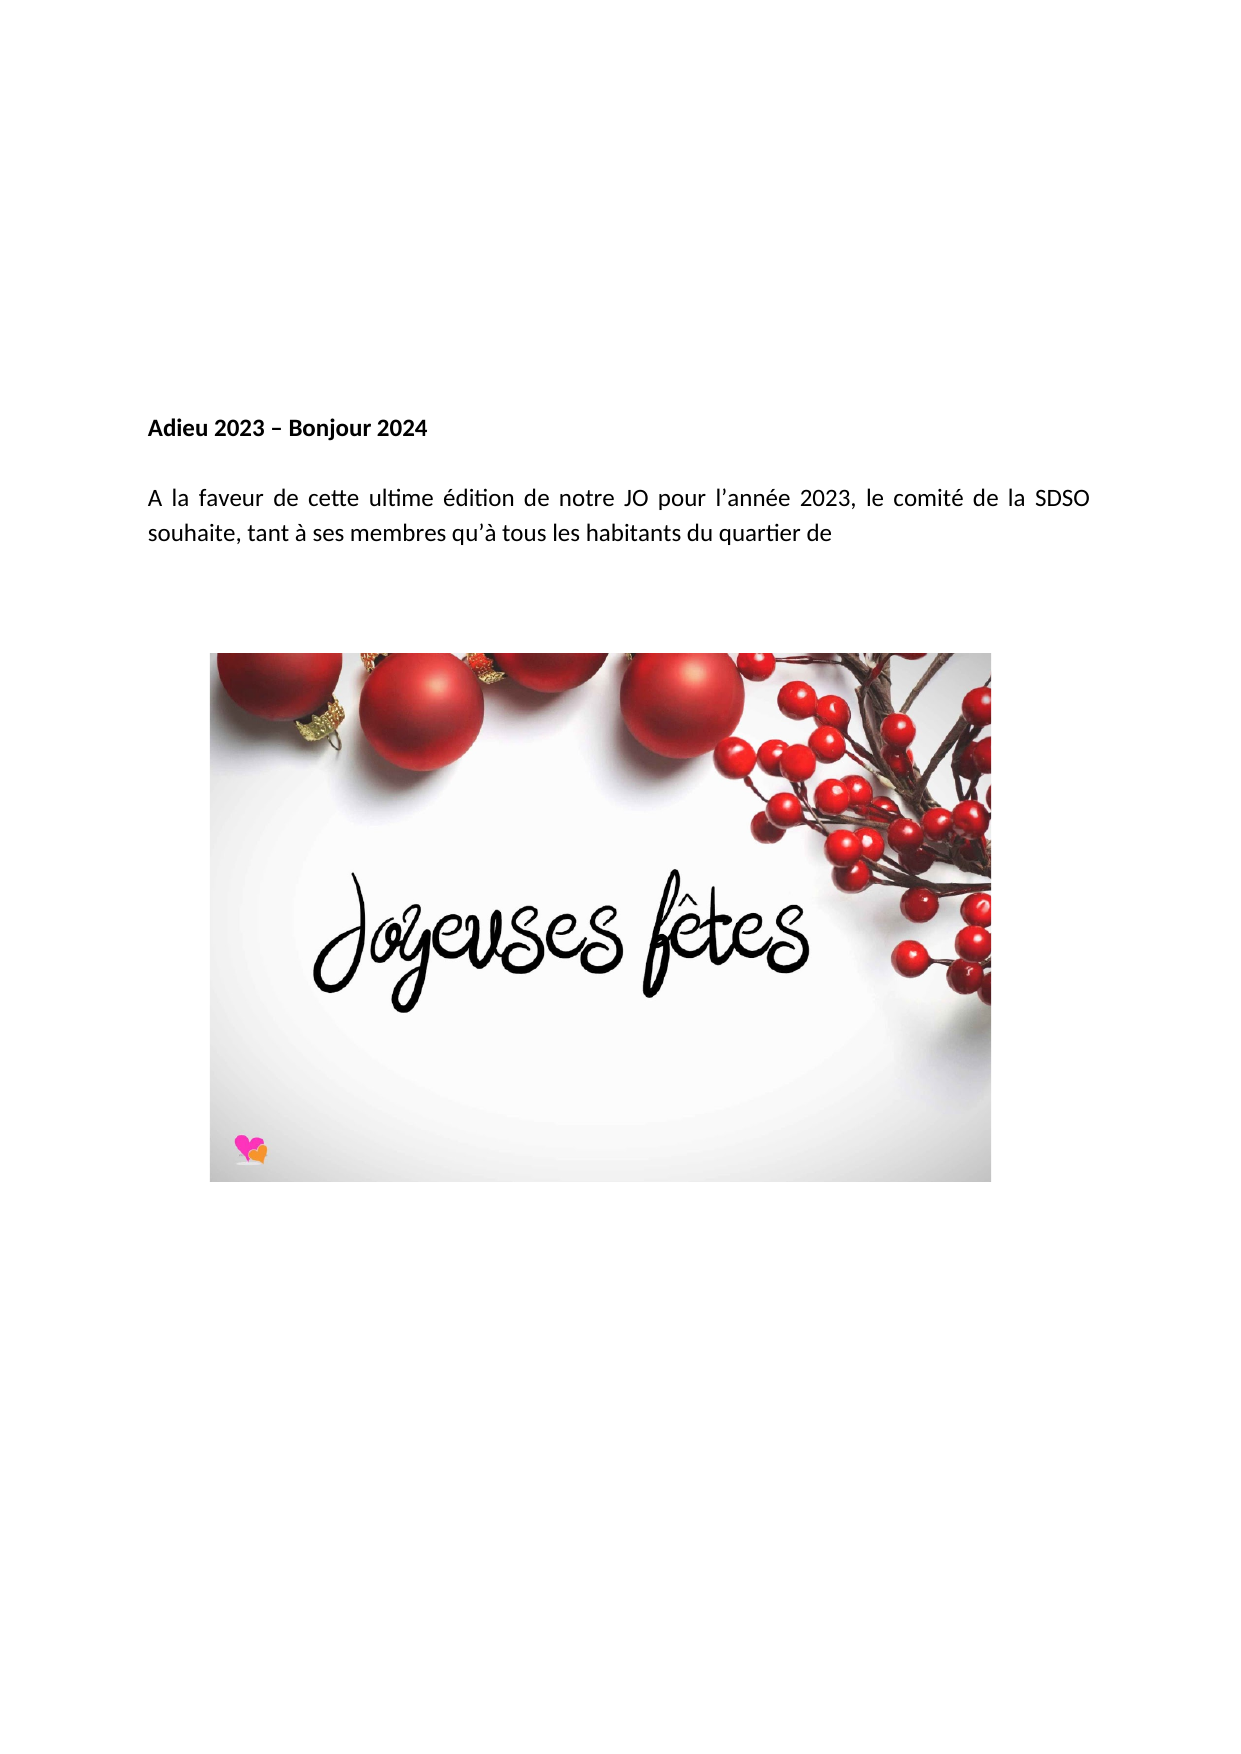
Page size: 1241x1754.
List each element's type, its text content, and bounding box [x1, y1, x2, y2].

text Adieu 2023 – Bonjour 2024 [148, 412, 1093, 442]
text A la faveur de cette ultime édition de notre JO pour l’année 2023, le comité de la SDSO souhaite, tant à ses membres qu’à tous les habitants du quartier de [148, 482, 1093, 547]
picture [209, 653, 992, 1182]
